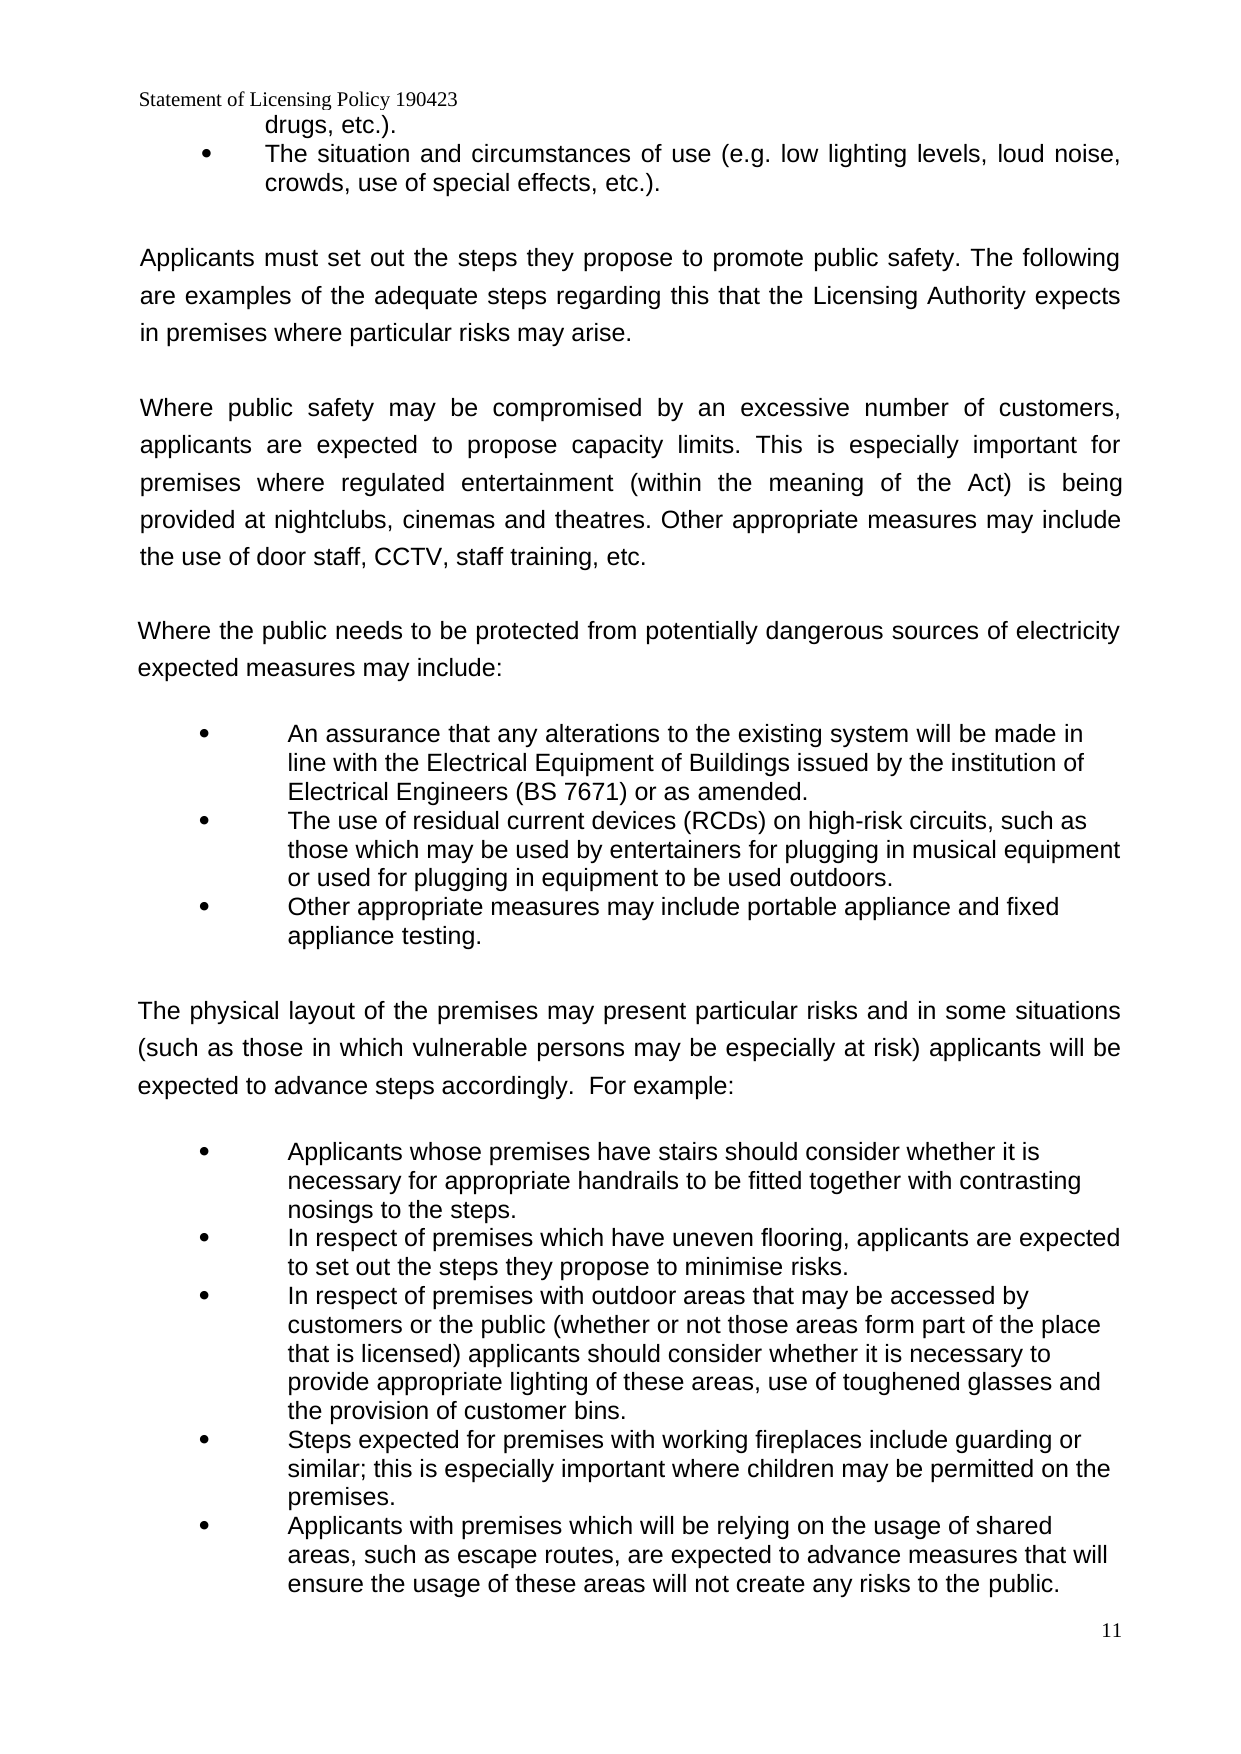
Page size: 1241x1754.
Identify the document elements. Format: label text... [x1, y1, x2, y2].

list Applicants with premises which will be relying on the usage of shared areas, such as escape routes, are expected to advance measures that will ensure the usage of these areas will not create any risks to the public. [200, 1511, 1109, 1598]
list The use of residual current devices (RCDs) on high-risk circuits, such as those which may be used by entertainers for plugging in musical equipment or used for plugging in equipment to be used outdoors. [200, 806, 1122, 892]
text Applicants must set out the steps they propose to promote public safety. The following are examples of the adequate steps regarding this that the Licensing Authority expects in premises where particular risks may arise. [139, 243, 1122, 347]
text Where the public needs to be protected from potentially dangerous sources of electricity expected measures may include: [137, 616, 1122, 682]
list In respect of premises with outdoor areas that may be accessed by customers or the public (whether or not those areas form part of the place that is licensed) applicants should consider whether it is necessary to provide appropriate lighting of these areas, use of toughened glasses and the provision of customer bins. [200, 1281, 1103, 1425]
list Other appropriate measures may include portable appliance and fixed appliance testing. [200, 892, 1060, 950]
list An assurance that any alterations to the existing system will be made in line with the Electrical Equipment of Buildings issued by the institution of Electrical Engineers (BS 7671) or as amended. [200, 719, 1085, 806]
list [202, 110, 1123, 139]
list The situation and circumstances of use (e.g. low lighting levels, loud noise, crowds, use of special effects, etc.). [202, 139, 1122, 197]
list Steps expected for premises with working fireplaces include guarding or similar; this is especially important where children may be permitted on the premises. [200, 1425, 1112, 1511]
text Where public safety may be compromised by an excessive number of customers, applicants are expected to propose capacity limits. This is especially important for premises where regulated entertainment (within the meaning of the Act) is being provided at nightclubs, cinemas and theatres. Other appropriate measures may include the use of door staff, CCTV, staff training, etc. [139, 393, 1123, 571]
list In respect of premises which have uneven flooring, applicants are expected to set out the steps they propose to minimise risks. [200, 1223, 1122, 1281]
text The physical layout of the premises may present particular risks and in some situations (such as those in which vulnerable persons may be especially at risk) applicants will be expected to advance steps accordingly. For example: [137, 996, 1123, 1099]
list Applicants whose premises have stairs should consider whether it is necessary for appropriate handrails to be fitted together with contrasting nosings to the steps. [200, 1137, 1083, 1223]
